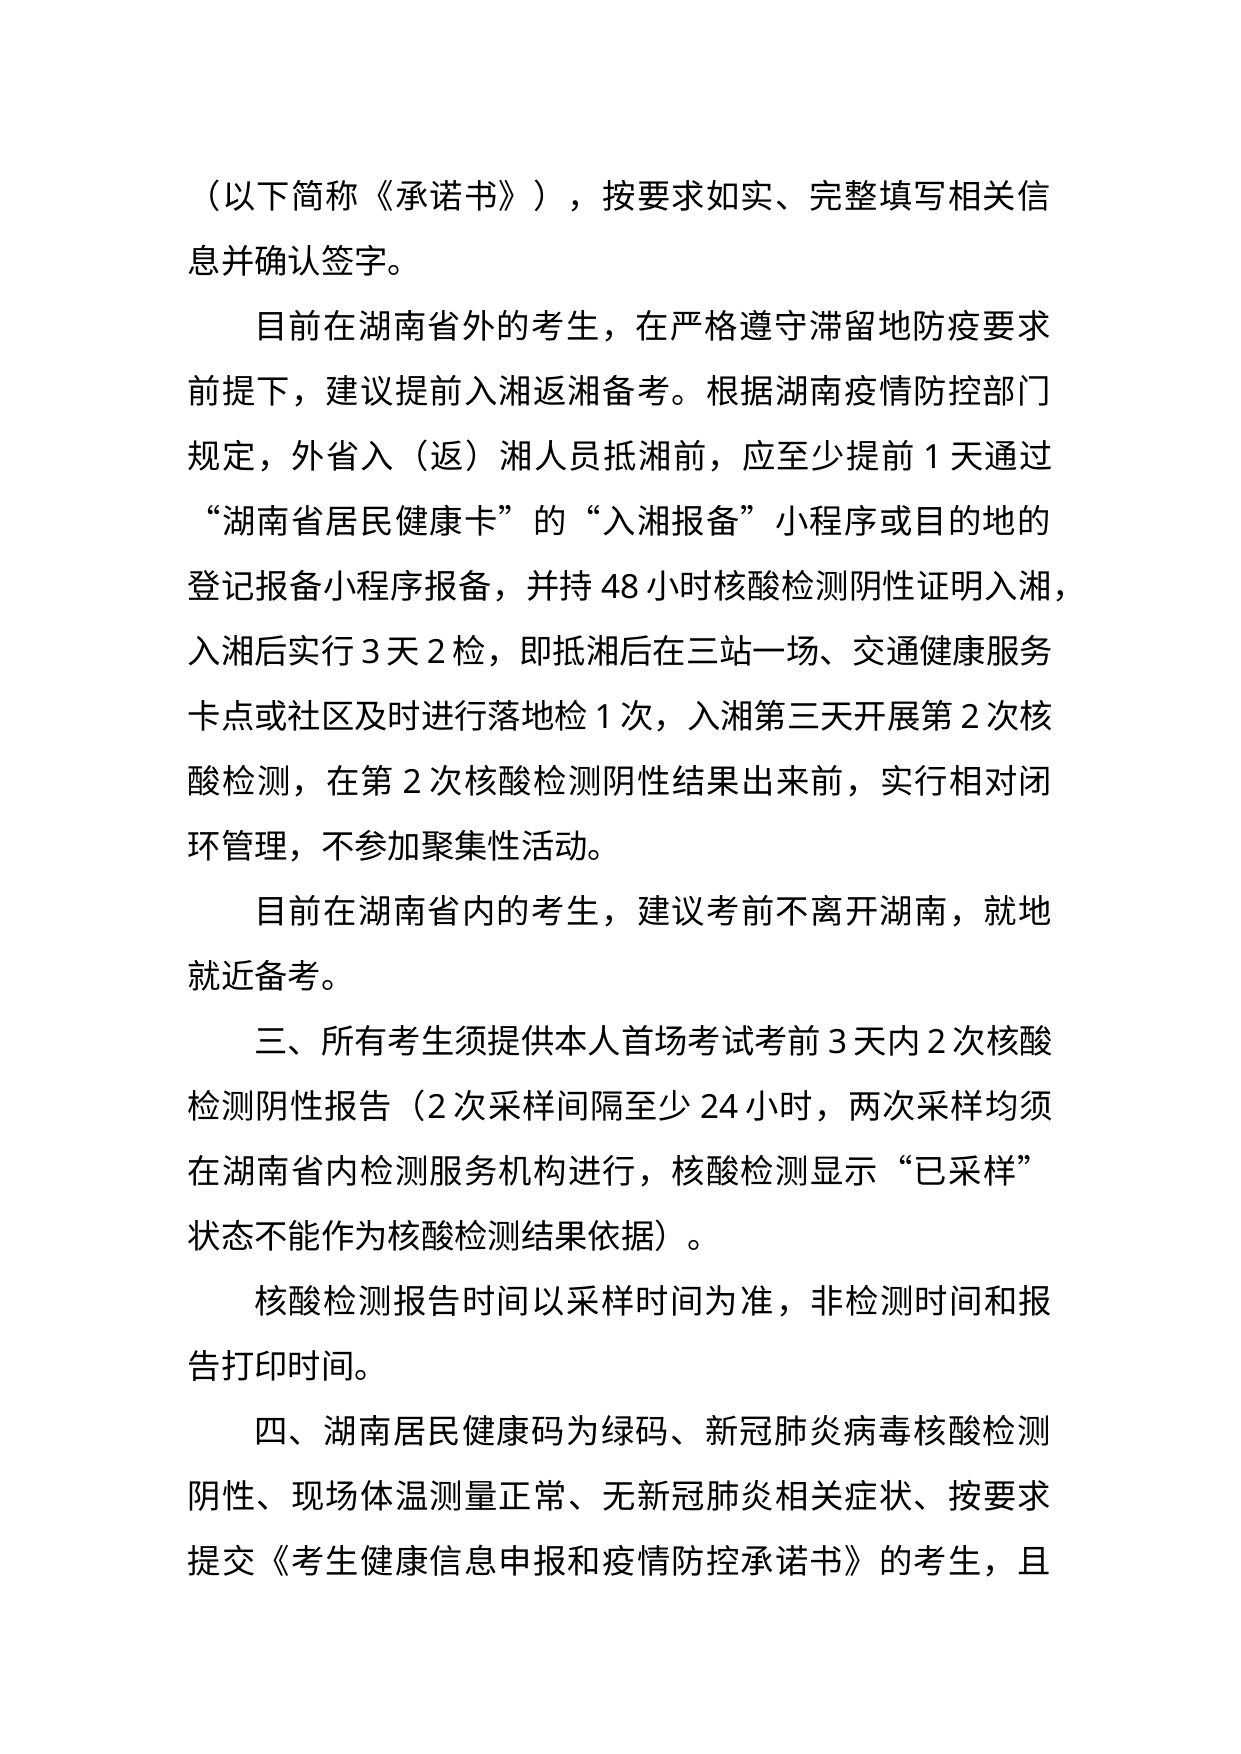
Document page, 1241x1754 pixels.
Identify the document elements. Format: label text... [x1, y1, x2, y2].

text 核酸检测报告时间以采样时间为准，非检测时间和报告打印时间。 [187, 1267, 1053, 1397]
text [187, 162, 1053, 292]
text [187, 1397, 1053, 1592]
text 目前在湖南省内的考生，建议考前不离开湖南，就地就近备考。 [187, 877, 1053, 1007]
text 三、所有考生须提供本人首场考试考前3天内2次核酸检测阴性报告（2次采样间隔至少24小时，两次采样均须在湖南省内检测服务机构进行，核酸检测显示“已采样”状态不能作为核酸检测结果依据）。 [187, 1007, 1053, 1267]
text 目前在湖南省外的考生，在严格遵守滞留地防疫要求前提下，建议提前入湘返湘备考。根据湖南疫情防控部门规定，外省入（返）湘人员抵湘前，应至少提前1天通过“湖南省居民健康卡”的“入湘报备”小程序或目的地的登记报备小程序报备，并持48小时核酸检测阴性证明入湘，入湘后实行3天2检，即抵湘后在三站一场、交通健康服务卡点或社区及时进行落地检1次，入湘第三天开展第2次核酸检测，在第2次核酸检测阴性结果出来前，实行相对闭环管理，不参加聚集性活动。 [187, 292, 1053, 877]
